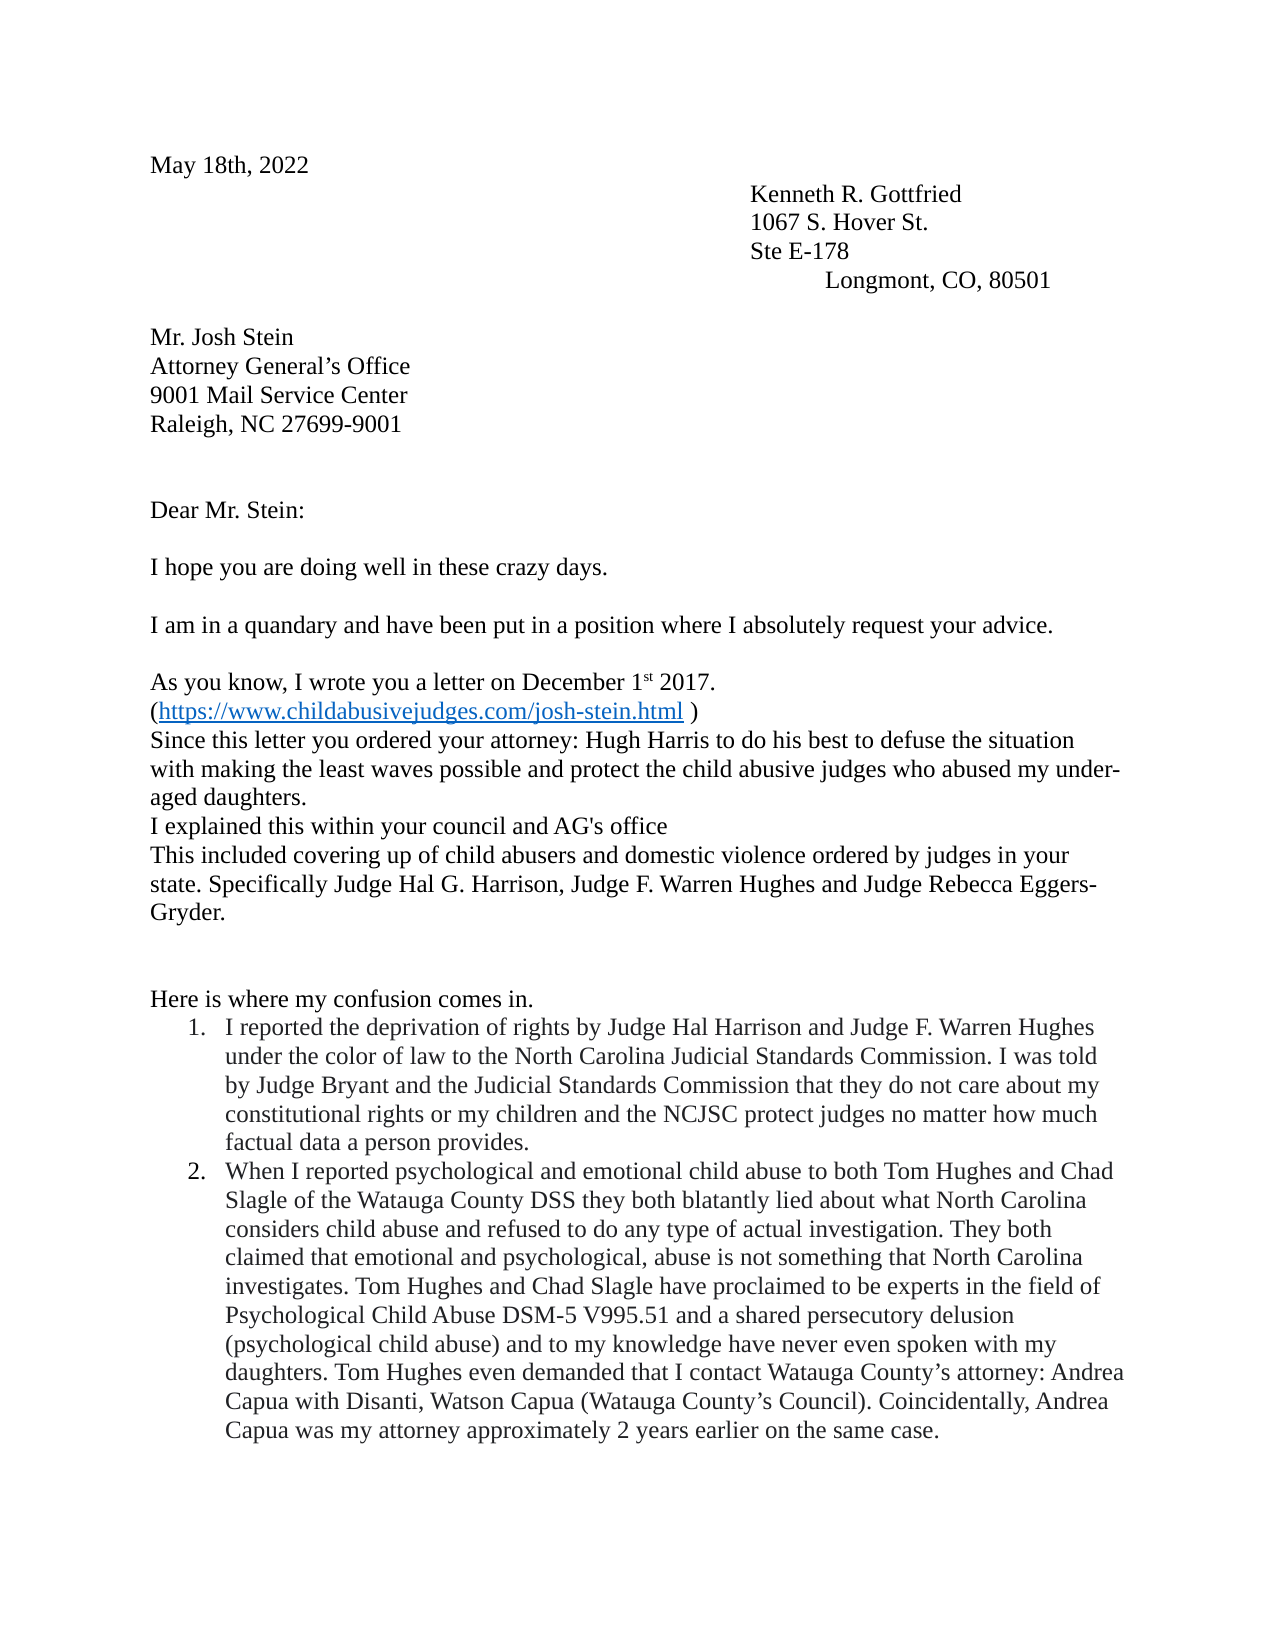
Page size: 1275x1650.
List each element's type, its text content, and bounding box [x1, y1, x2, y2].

text Attorney General’s Office [150, 351, 1125, 380]
text I hope you are doing well in these crazy days. [150, 552, 1125, 581]
list When I reported psychological and emotional child abuse to both Tom Hughes and Chad Slagle of the Watauga County DSS they both blatantly lied about what North Carolina considers child abuse and refused to do any type of actual investigation. They both claimed that emotional and psychological, abuse is not something that North Carolina investigates. Tom Hughes and Chad Slagle have proclaimed to be experts in the field of Psychological Child Abuse DSM-5 V995.51 and a shared persecutory delusion (psychological child abuse) and to my knowledge have never even spoken with my daughters. Tom Hughes even demanded that I contact Watauga County’s attorney: Andrea Capua with Disanti, Watson Capua (Watauga County’s Council). Coincidentally, Andrea Capua was my attorney approximately 2 years earlier on the same case. [187, 1156, 1125, 1444]
text May 18th, 2022 [150, 150, 1125, 179]
text Since this letter you ordered your attorney: Hugh Harris to do his best to defuse the situation with making the least waves possible and protect the child abusive judges who abused my under-aged daughters. [150, 725, 1125, 811]
text As you know, I wrote you a letter on December 1st 2017. (https://www.childabusivejudges.com/josh-stein.html ) [150, 667, 1125, 725]
text I am in a quandary and have been put in a position where I absolutely request your advice. [150, 610, 1125, 639]
list I reported the deprivation of rights by Judge Hal Harrison and Judge F. Warren Hughes under the color of law to the North Carolina Judicial Standards Commission. I was told by Judge Bryant and the Judicial Standards Commission that they do not care about my constitutional rights or my children and the NCJSC protect judges no matter how much factual data a person provides. [187, 1012, 1125, 1156]
text 1067 S. Hover St. [675, 207, 1125, 236]
text Here is where my confusion comes in. [150, 984, 1125, 1012]
text 9001 Mail Service Center [150, 380, 1125, 409]
text This included covering up of child abusers and domestic violence ordered by judges in your state. Specifically Judge Hal G. Harrison, Judge F. Warren Hughes and Judge Rebecca Eggers-Gryder. [150, 840, 1125, 926]
text Kenneth R. Gottfried [150, 179, 1125, 207]
text Dear Mr. Stein: [150, 495, 1125, 524]
text Mr. Josh Stein [150, 322, 1125, 351]
text Raleigh, NC 27699-9001 [150, 409, 1125, 437]
text Ste E-178 Longmont, CO, 80501 [150, 236, 1125, 294]
text I explained this within your council and AG's office [150, 811, 1125, 840]
